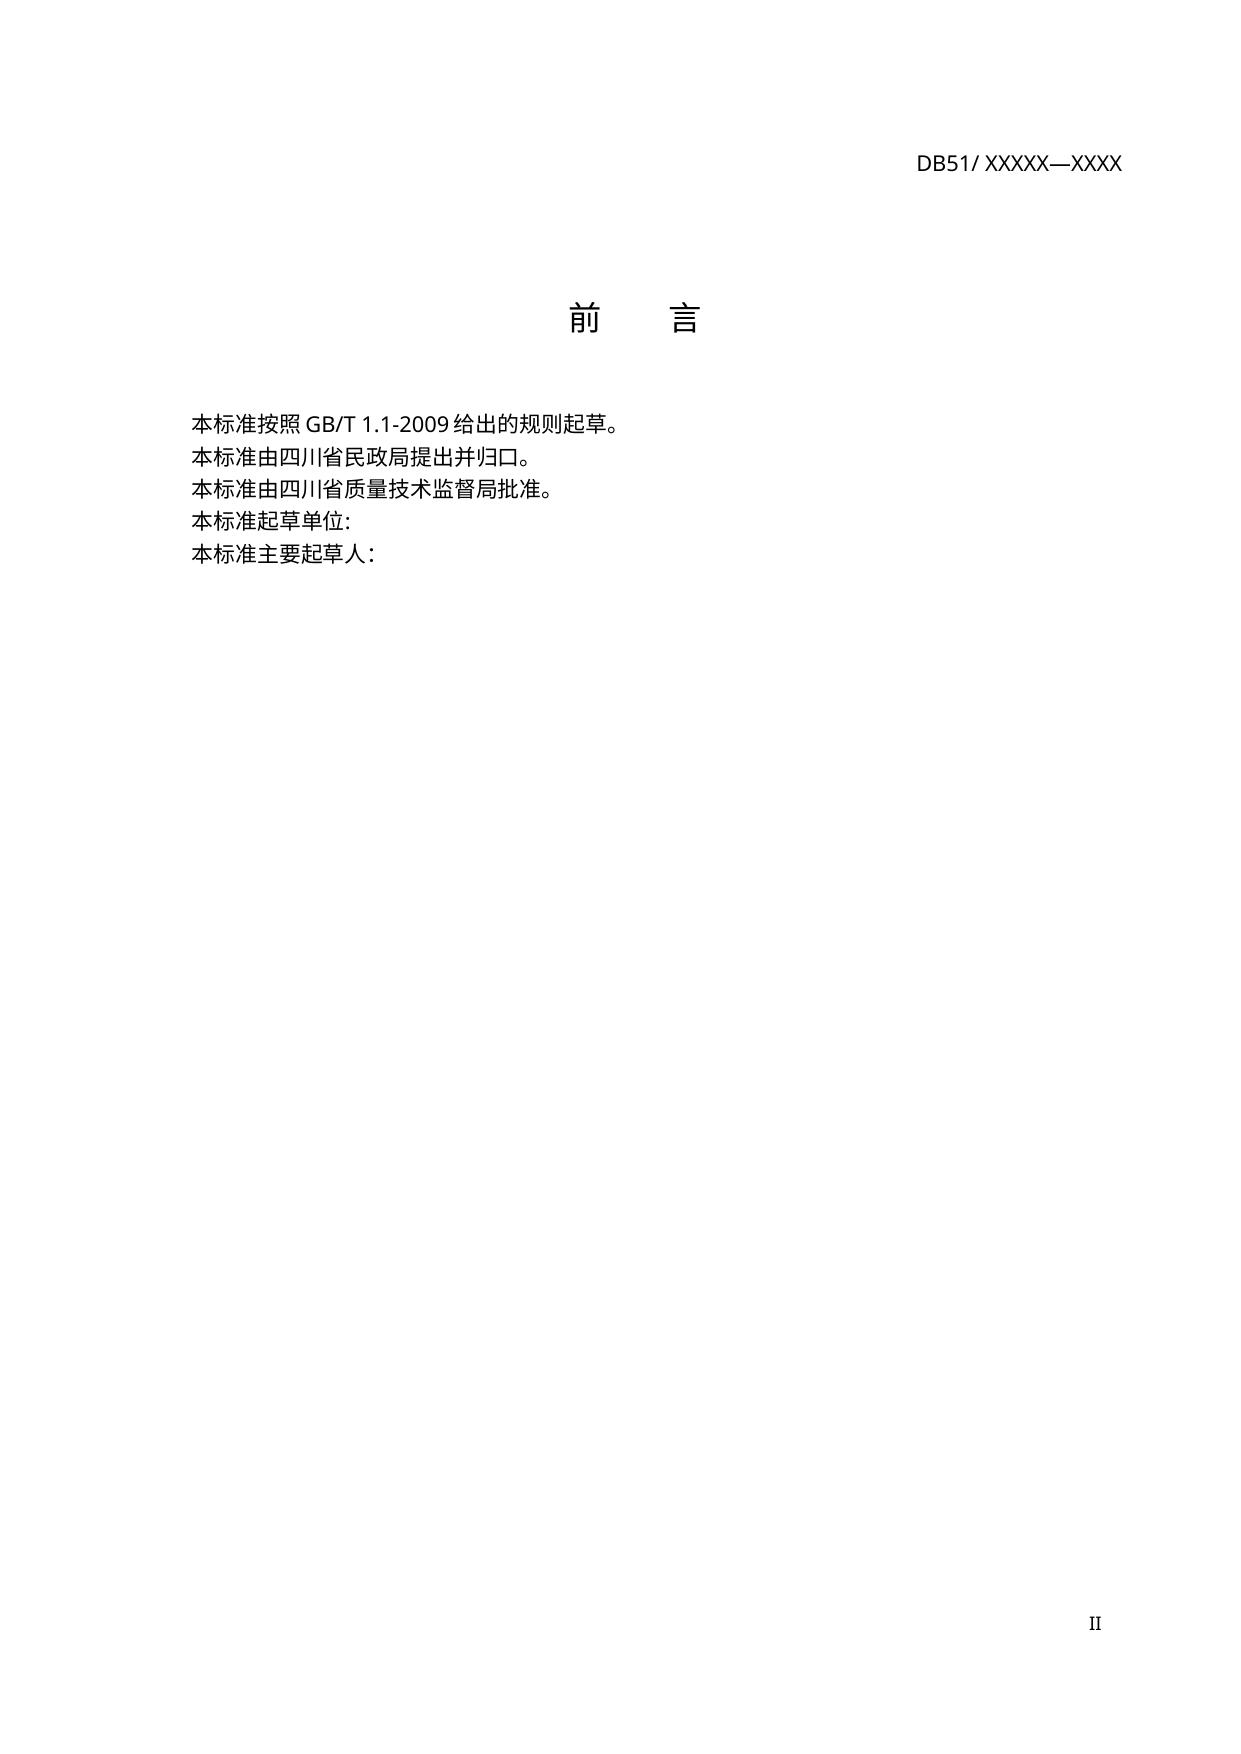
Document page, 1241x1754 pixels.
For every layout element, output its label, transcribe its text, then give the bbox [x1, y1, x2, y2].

text 本标准由四川省民政局提出并归口。 [148, 439, 1122, 472]
text 本标准由四川省质量技术监督局批准。 [148, 472, 1122, 504]
text 本标准起草单位: [148, 504, 1122, 537]
text 本标准按照GB/T 1.1-2009给出的规则起草。 [148, 407, 1122, 439]
text 前 言 [148, 283, 1122, 348]
text 本标准主要起草人： [148, 537, 1122, 569]
